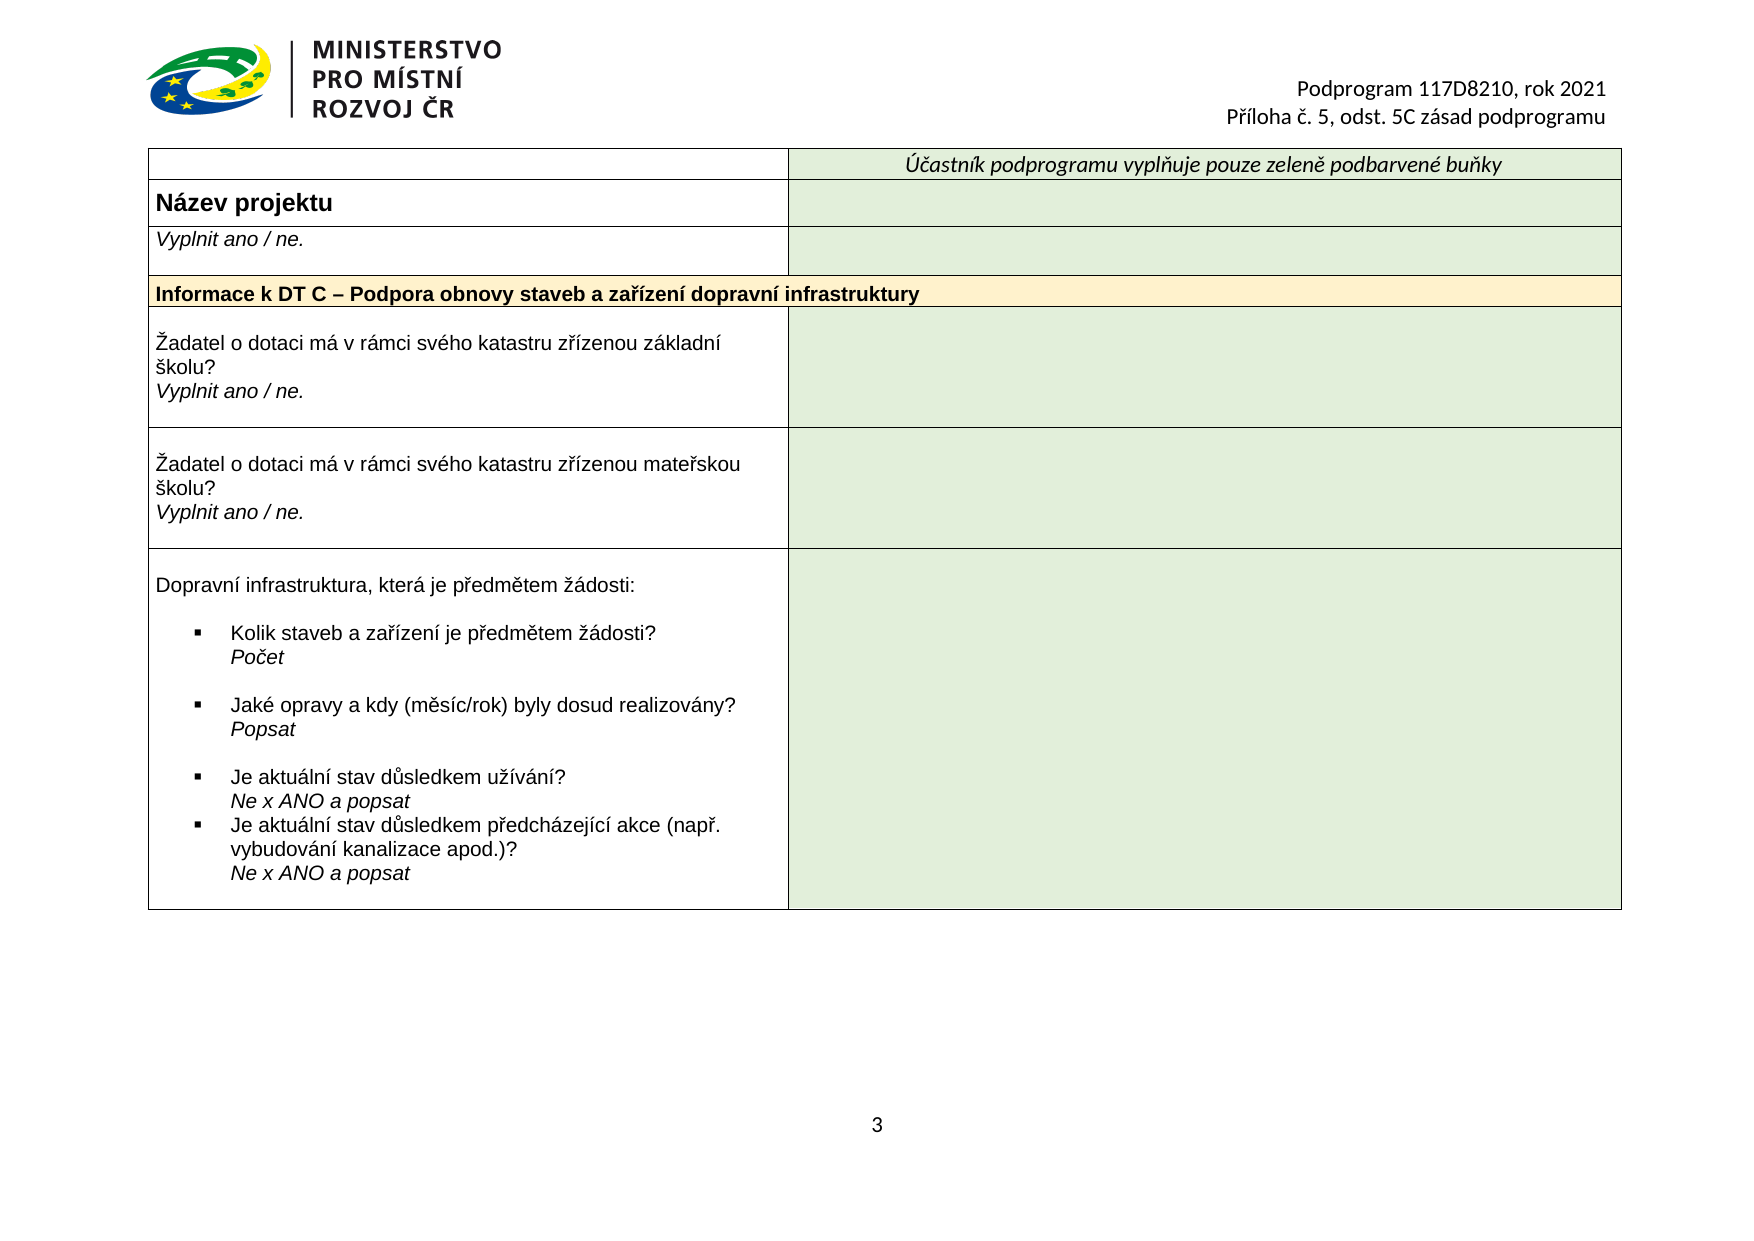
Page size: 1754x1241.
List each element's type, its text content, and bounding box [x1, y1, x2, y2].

table_cell [789, 307, 1621, 427]
table_cell Název projektu [149, 180, 788, 226]
picture [146, 40, 501, 118]
table_cell Dopravní infrastruktura, která je předmětem žádosti: Kolik staveb a zařízení je předmětem žádosti? Počet Jaké opravy a kdy (měsíc/rok) byly dosud realizovány? Popsat Je aktuální stav důsledkem užívání? Ne x ANO a popsat Je aktuální stav důsledkem předcházející akce (např. vybudování kanalizace apod.)? Ne x ANO a popsat [149, 549, 788, 908]
table_cell Informace k DT C – Podpora obnovy staveb a zařízení dopravní infrastruktury [149, 276, 1621, 306]
table_header Účastník podprogramu vyplňuje pouze zeleně podbarvené buňky [789, 149, 1621, 179]
table_cell Žadatel o dotaci má v rámci svého katastru zřízenou základní školu? Vyplnit ano / ne. [149, 307, 788, 427]
table_cell [789, 227, 1621, 275]
table_cell [789, 428, 1621, 548]
table_cell [789, 180, 1621, 226]
table_cell V rámci akce, na kterou je podávána žádost o dotaci, bude uplatňována dobrovolná práce? Vyplnit ano / ne. [149, 227, 788, 275]
table_cell Žadatel o dotaci má v rámci svého katastru zřízenou mateřskou školu? Vyplnit ano / ne. [149, 428, 788, 548]
table_cell [789, 549, 1621, 908]
table_header [149, 149, 788, 179]
